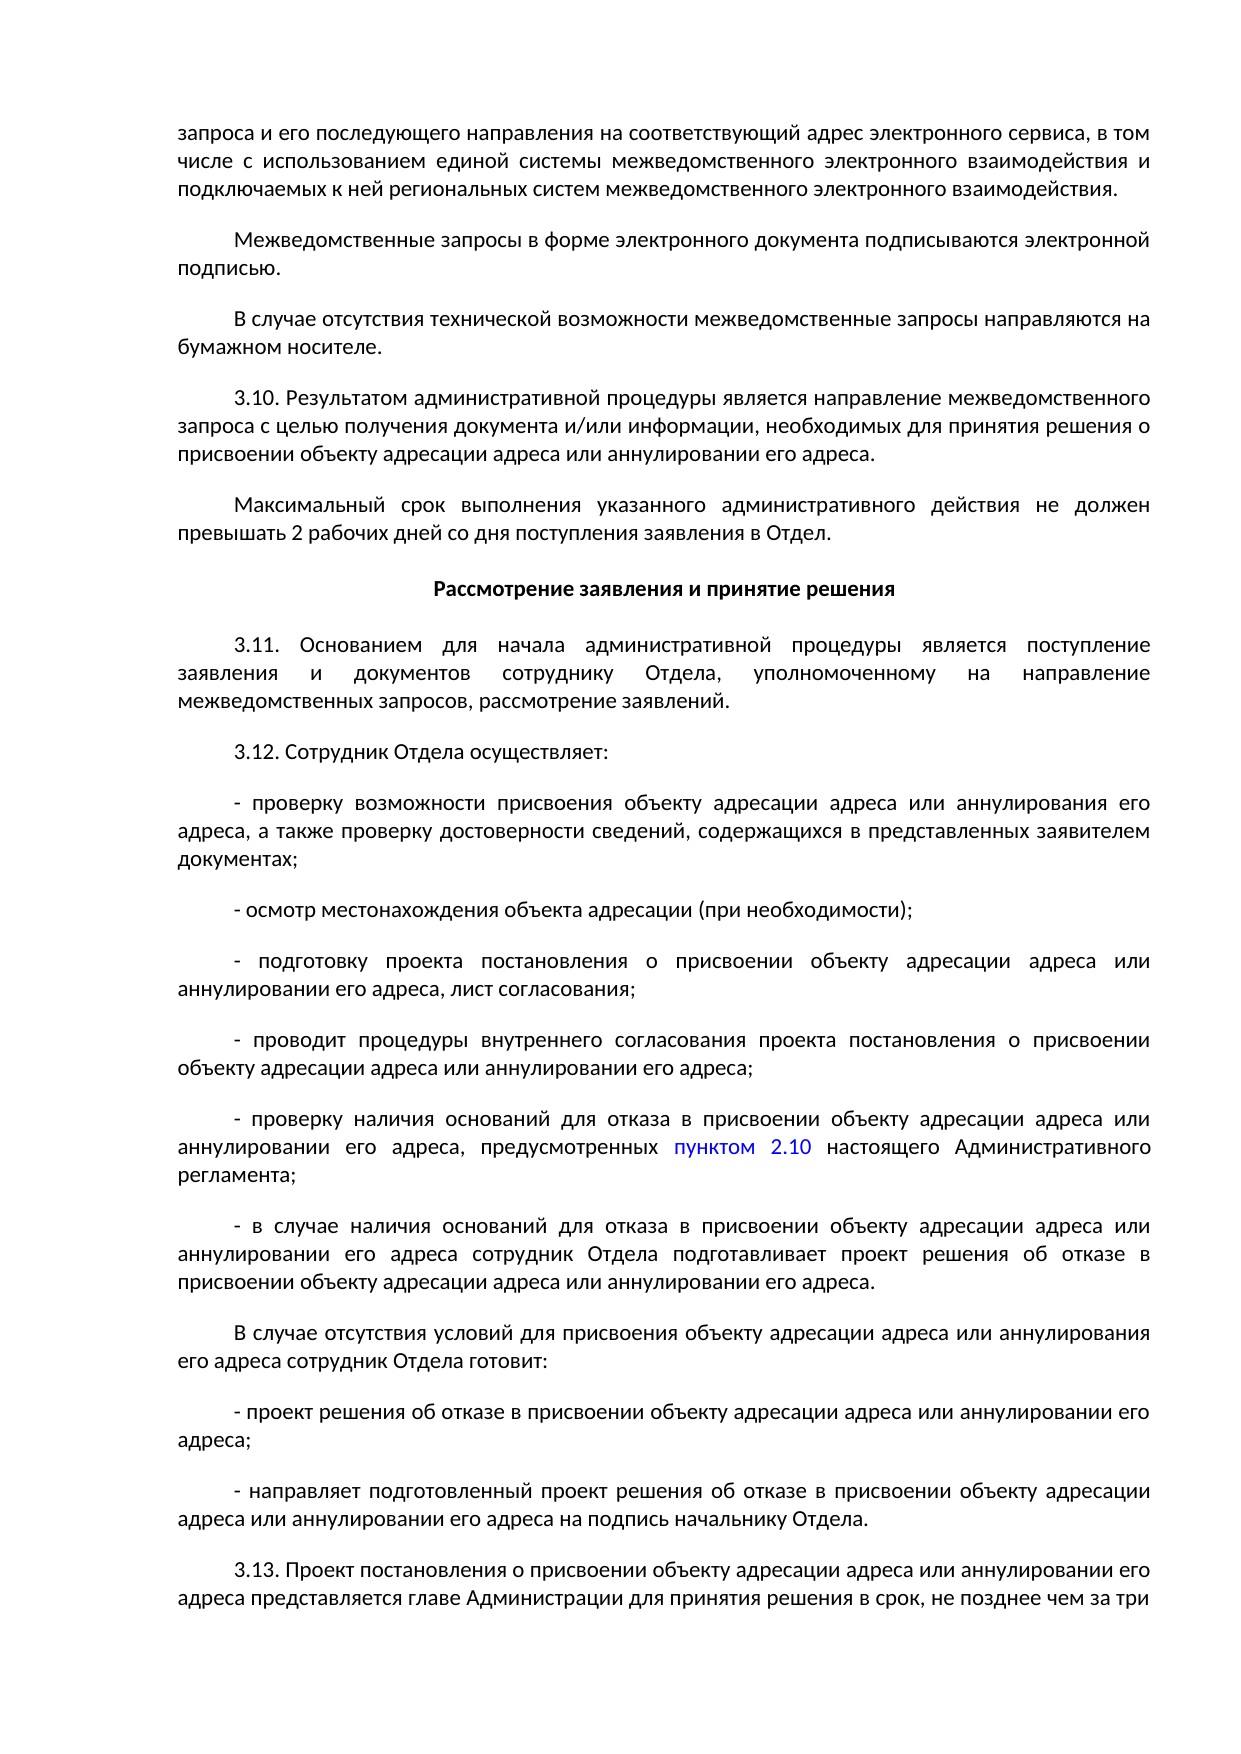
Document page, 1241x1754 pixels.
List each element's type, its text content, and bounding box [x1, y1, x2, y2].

text В случае отсутствия условий для присвоения объекту адресации адреса или аннулирования его адреса сотрудник Отдела готовит: [177, 1318, 1152, 1374]
text - проводит процедуры внутреннего согласования проекта постановления о присвоении объекту адресации адреса или аннулировании его адреса; [177, 1025, 1152, 1081]
text 3.10. Результатом административной процедуры является направление межведомственного запроса с целью получения документа и/или информации, необходимых для принятия решения о присвоении объекту адресации адреса или аннулировании его адреса. [177, 383, 1152, 467]
text Межведомственные запросы в форме электронного документа подписываются электронной подписью. [177, 225, 1152, 281]
text - осмотр местонахождения объекта адресации (при необходимости); [177, 895, 1152, 923]
text - проверку возможности присвоения объекту адресации адреса или аннулирования его адреса, а также проверку достоверности сведений, содержащихся в представленных заявителем документах; [177, 788, 1152, 872]
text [177, 118, 1152, 202]
text - проект решения об отказе в присвоении объекту адресации адреса или аннулировании его адреса; [177, 1397, 1152, 1453]
text - проверку наличия оснований для отказа в присвоении объекту адресации адреса или аннулировании его адреса, предусмотренных пунктом 2.10 настоящего Административного регламента; [177, 1104, 1152, 1188]
text Максимальный срок выполнения указанного административного действия не должен превышать 2 рабочих дней со дня поступления заявления в Отдел. [177, 490, 1152, 546]
text 3.12. Сотрудник Отдела осуществляет: [177, 737, 1152, 765]
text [177, 1555, 1152, 1611]
text - в случае наличия оснований для отказа в присвоении объекту адресации адреса или аннулировании его адреса сотрудник Отдела подготавливает проект решения об отказе в присвоении объекту адресации адреса или аннулировании его адреса. [177, 1211, 1152, 1295]
text 3.11. Основанием для начала административной процедуры является поступление заявления и документов сотруднику Отдела, уполномоченному на направление межведомственных запросов, рассмотрение заявлений. [177, 630, 1152, 714]
text В случае отсутствия технической возможности межведомственные запросы направляются на бумажном носителе. [177, 304, 1152, 360]
title Рассмотрение заявления и принятие решения [177, 574, 1152, 602]
text - направляет подготовленный проект решения об отказе в присвоении объекту адресации адреса или аннулировании его адреса на подпись начальнику Отдела. [177, 1476, 1152, 1532]
text - подготовку проекта постановления о присвоении объекту адресации адреса или аннулировании его адреса, лист согласования; [177, 946, 1152, 1002]
